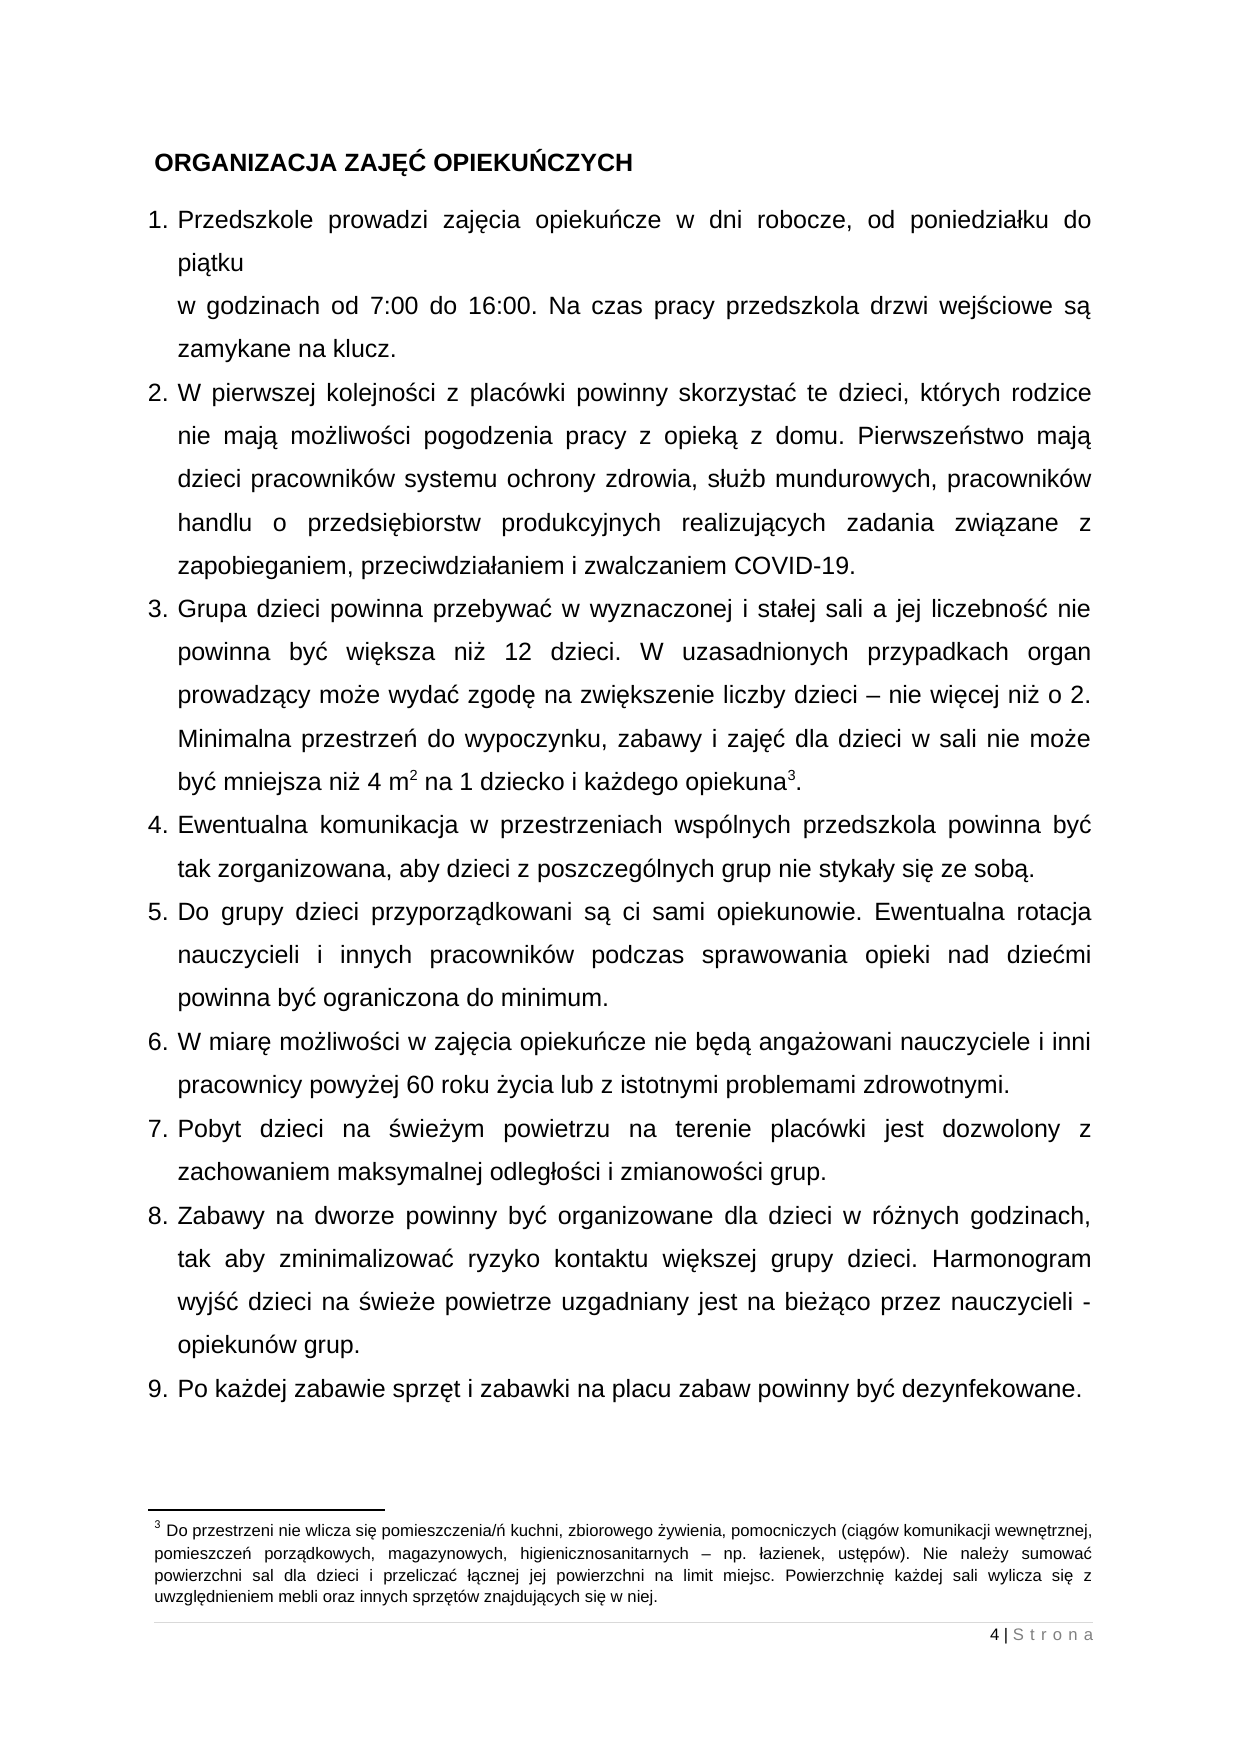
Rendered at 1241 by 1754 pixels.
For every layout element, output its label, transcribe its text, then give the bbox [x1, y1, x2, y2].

list Do grupy dzieci przyporządkowani są ci sami opiekunowie. Ewentualna rotacja nauczycieli i innych pracowników podczas sprawowania opieki nad dziećmi powinna być ograniczona do minimum. [148, 897, 1093, 1012]
list Po każdej zabawie sprzęt i zabawki na placu zabaw powinny być dezynfekowane. [148, 1374, 1093, 1402]
subtitle ORGANIZACJA ZAJĘĆ OPIEKUŃCZYCH [154, 148, 1093, 176]
list Pobyt dzieci na świeżym powietrzu na terenie placówki jest dozwolony z zachowaniem maksymalnej odległości i zmianowości grup. [148, 1114, 1093, 1186]
list Grupa dzieci powinna przebywać w wyznaczonej i stałej sali a jej liczebność nie powinna być większa niż 12 dzieci. W uzasadnionych przypadkach organ prowadzący może wydać zgodę na zwiększenie liczby dzieci – nie więcej niż o 2. Minimalna przestrzeń do wypoczynku, zabawy i zajęć dla dzieci w sali nie może być mniejsza niż 4 m2 na 1 dziecko i każdego opiekuna. [148, 594, 1093, 796]
list Przedszkole prowadzi zajęcia opiekuńcze w dni robocze, od poniedziałku do piątku w godzinach od 7:00 do 16:00. Na czas pracy przedszkola drzwi wejściowe są zamykane na klucz. [148, 205, 1093, 363]
list W pierwszej kolejności z placówki powinny skorzystać te dzieci, których rodzice nie mają możliwości pogodzenia pracy z opieką z domu. Pierwszeństwo mają dzieci pracowników systemu ochrony zdrowia, służb mundurowych, pracowników handlu o przedsiębiorstw produkcyjnych realizujących zadania związane z zapobieganiem, przeciwdziałaniem i zwalczaniem COVID-19. [148, 378, 1093, 579]
list W miarę możliwości w zajęcia opiekuńcze nie będą angażowani nauczyciele i inni pracownicy powyżej 60 roku życia lub z istotnymi problemami zdrowotnymi. [148, 1027, 1093, 1099]
list Zabawy na dworze powinny być organizowane dla dzieci w różnych godzinach, tak aby zminimalizować ryzyko kontaktu większej grupy dzieci. Harmonogram wyjść dzieci na świeże powietrze uzgadniany jest na bieżąco przez nauczycieli - opiekunów grup. [148, 1201, 1093, 1359]
list Ewentualna komunikacja w przestrzeniach wspólnych przedszkola powinna być tak zorganizowana, aby dzieci z poszczególnych grup nie stykały się ze sobą. [148, 810, 1093, 882]
